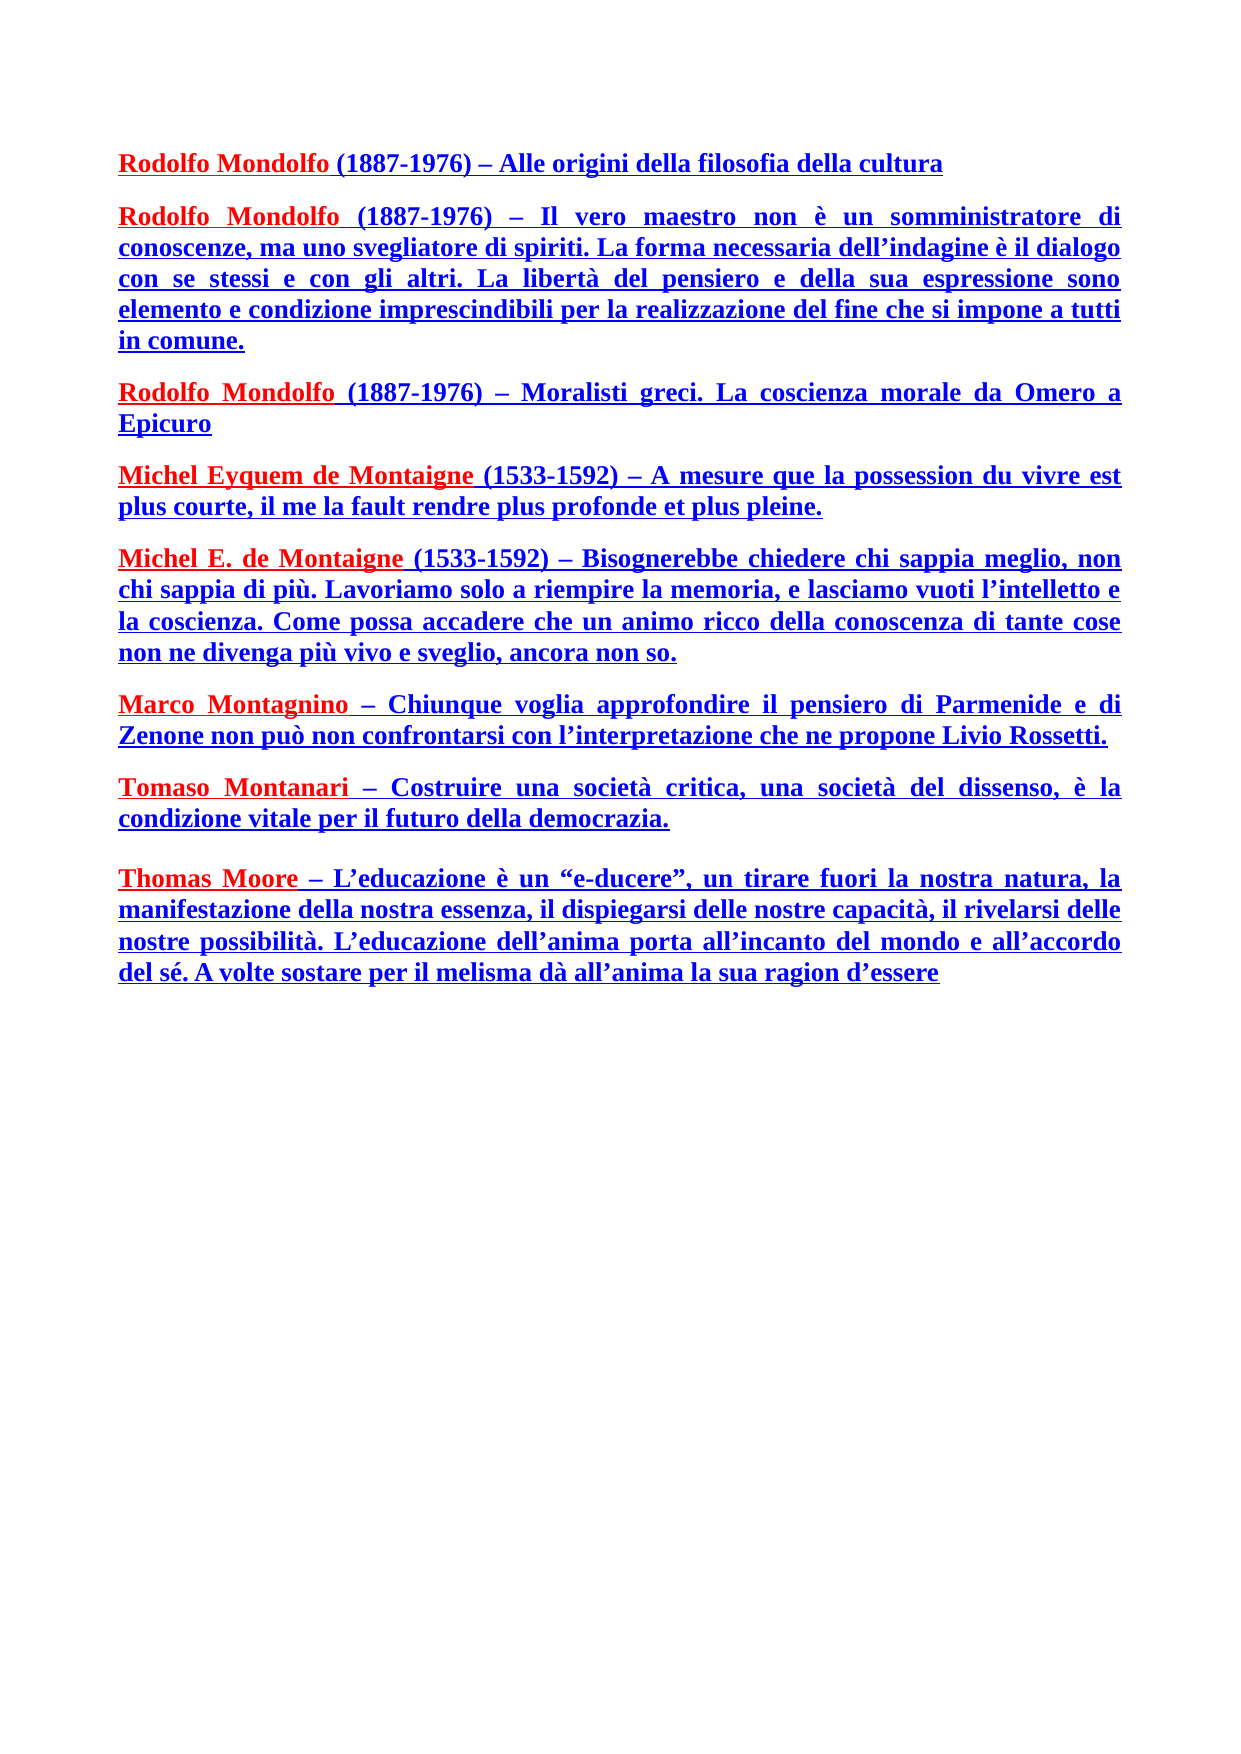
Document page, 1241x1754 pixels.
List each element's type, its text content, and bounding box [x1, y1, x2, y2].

subtitle Thomas Moore – L’educazione è un “e-ducere”, un tirare fuori la nostra natura, la manifestazione della nostra essenza, il dispiegarsi delle nostre capacità, il rivelarsi delle nostre possibilità. L’educazione dell’anima porta all’incanto del mondo e all’accordo del sé. A volte sostare per il melisma dà all’anima la sua ragion d’essere [118, 922, 1122, 952]
subtitle Thomas Moore – L’educazione è un “e-ducere”, un tirare fuori la nostra natura, la manifestazione della nostra essenza, il dispiegarsi delle nostre capacità, il rivelarsi delle nostre possibilità. L’educazione dell’anima porta all’incanto del mondo e all’accordo del sé. A volte sostare per il melisma dà all’anima la sua ragion d’essere [118, 891, 1122, 921]
text Tomaso Montanari – Costruire una società critica, una società del dissenso, è la condizione vitale per il futuro della democrazia. [118, 799, 1122, 833]
subtitle Michel E. de Montaigne (1533-1592) – Bisognerebbe chiedere chi sappia meglio, non chi sappia di più. Lavoriamo solo a riempire la memoria, e lasciamo vuoti l’intelletto e la coscienza. Come possa accadere che un animo ricco della conoscenza di tante cose non ne divenga più vivo e sveglio, ancora non so. [118, 633, 1122, 667]
subtitle Rodolfo Mondolfo (1887-1976) – Alle origini della filosofia della cultura [118, 148, 1122, 179]
text Rodolfo Mondolfo (1887-1976) – Il vero maestro non è un somministratore di conoscenze, ma uno svegliatore di spiriti. La forma necessaria dell’indagine è il dialogo con se stessi e con gli altri. La libertà del pensiero e della sua espressione sono elemento e condizione imprescindibili per la realizzazione del fine che si impone a tutti in comune. [118, 199, 1122, 227]
text Michel Eyquem de Montaigne (1533-1592) – A mesure que la possession du vivre est plus courte, il me la fault rendre plus profonde et plus pleine. [118, 488, 1122, 522]
subtitle Marco Montagnino – Chiunque voglia approfondire il pensiero di Parmenide e di Zenone non può non confrontarsi con l’interpretazione che ne propone Livio Rossetti. [118, 688, 1122, 715]
subtitle Michel E. de Montaigne (1533-1592) – Bisognerebbe chiedere chi sappia meglio, non chi sappia di più. Lavoriamo solo a riempire la memoria, e lasciamo vuoti l’intelletto e la coscienza. Come possa accadere che un animo ricco della conoscenza di tante cose non ne divenga più vivo e sveglio, ancora non so. [118, 571, 1122, 632]
subtitle Marco Montagnino – Chiunque voglia approfondire il pensiero di Parmenide e di Zenone non può non confrontarsi con l’interpretazione che ne propone Livio Rossetti. [118, 716, 1122, 750]
subtitle Thomas Moore – L’educazione è un “e-ducere”, un tirare fuori la nostra natura, la manifestazione della nostra essenza, il dispiegarsi delle nostre capacità, il rivelarsi delle nostre possibilità. L’educazione dell’anima porta all’incanto del mondo e all’accordo del sé. A volte sostare per il melisma dà all’anima la sua ragion d’essere [118, 862, 1122, 889]
text Michel Eyquem de Montaigne (1533-1592) – A mesure que la possession du vivre est plus courte, il me la fault rendre plus profonde et plus pleine. [118, 459, 1122, 486]
subtitle Thomas Moore – L’educazione è un “e-ducere”, un tirare fuori la nostra natura, la manifestazione della nostra essenza, il dispiegarsi delle nostre capacità, il rivelarsi delle nostre possibilità. L’educazione dell’anima porta all’incanto del mondo e all’accordo del sé. A volte sostare per il melisma dà all’anima la sua ragion d’essere [118, 953, 1122, 987]
subtitle Rodolfo Mondolfo (1887-1976) – Moralisti greci. La coscienza morale da Omero a Epicuro [118, 376, 1122, 403]
text Rodolfo Mondolfo (1887-1976) – Il vero maestro non è un somministratore di conoscenze, ma uno svegliatore di spiriti. La forma necessaria dell’indagine è il dialogo con se stessi e con gli altri. La libertà del pensiero e della sua espressione sono elemento e condizione imprescindibili per la realizzazione del fine che si impone a tutti in comune. [118, 228, 1122, 355]
text Tomaso Montanari – Costruire una società critica, una società del dissenso, è la condizione vitale per il futuro della democrazia. [118, 771, 1122, 798]
subtitle Michel E. de Montaigne (1533-1592) – Bisognerebbe chiedere chi sappia meglio, non chi sappia di più. Lavoriamo solo a riempire la memoria, e lasciamo vuoti l’intelletto e la coscienza. Come possa accadere che un animo ricco della conoscenza di tante cose non ne divenga più vivo e sveglio, ancora non so. [118, 542, 1122, 569]
subtitle Rodolfo Mondolfo (1887-1976) – Moralisti greci. La coscienza morale da Omero a Epicuro [118, 405, 1122, 438]
